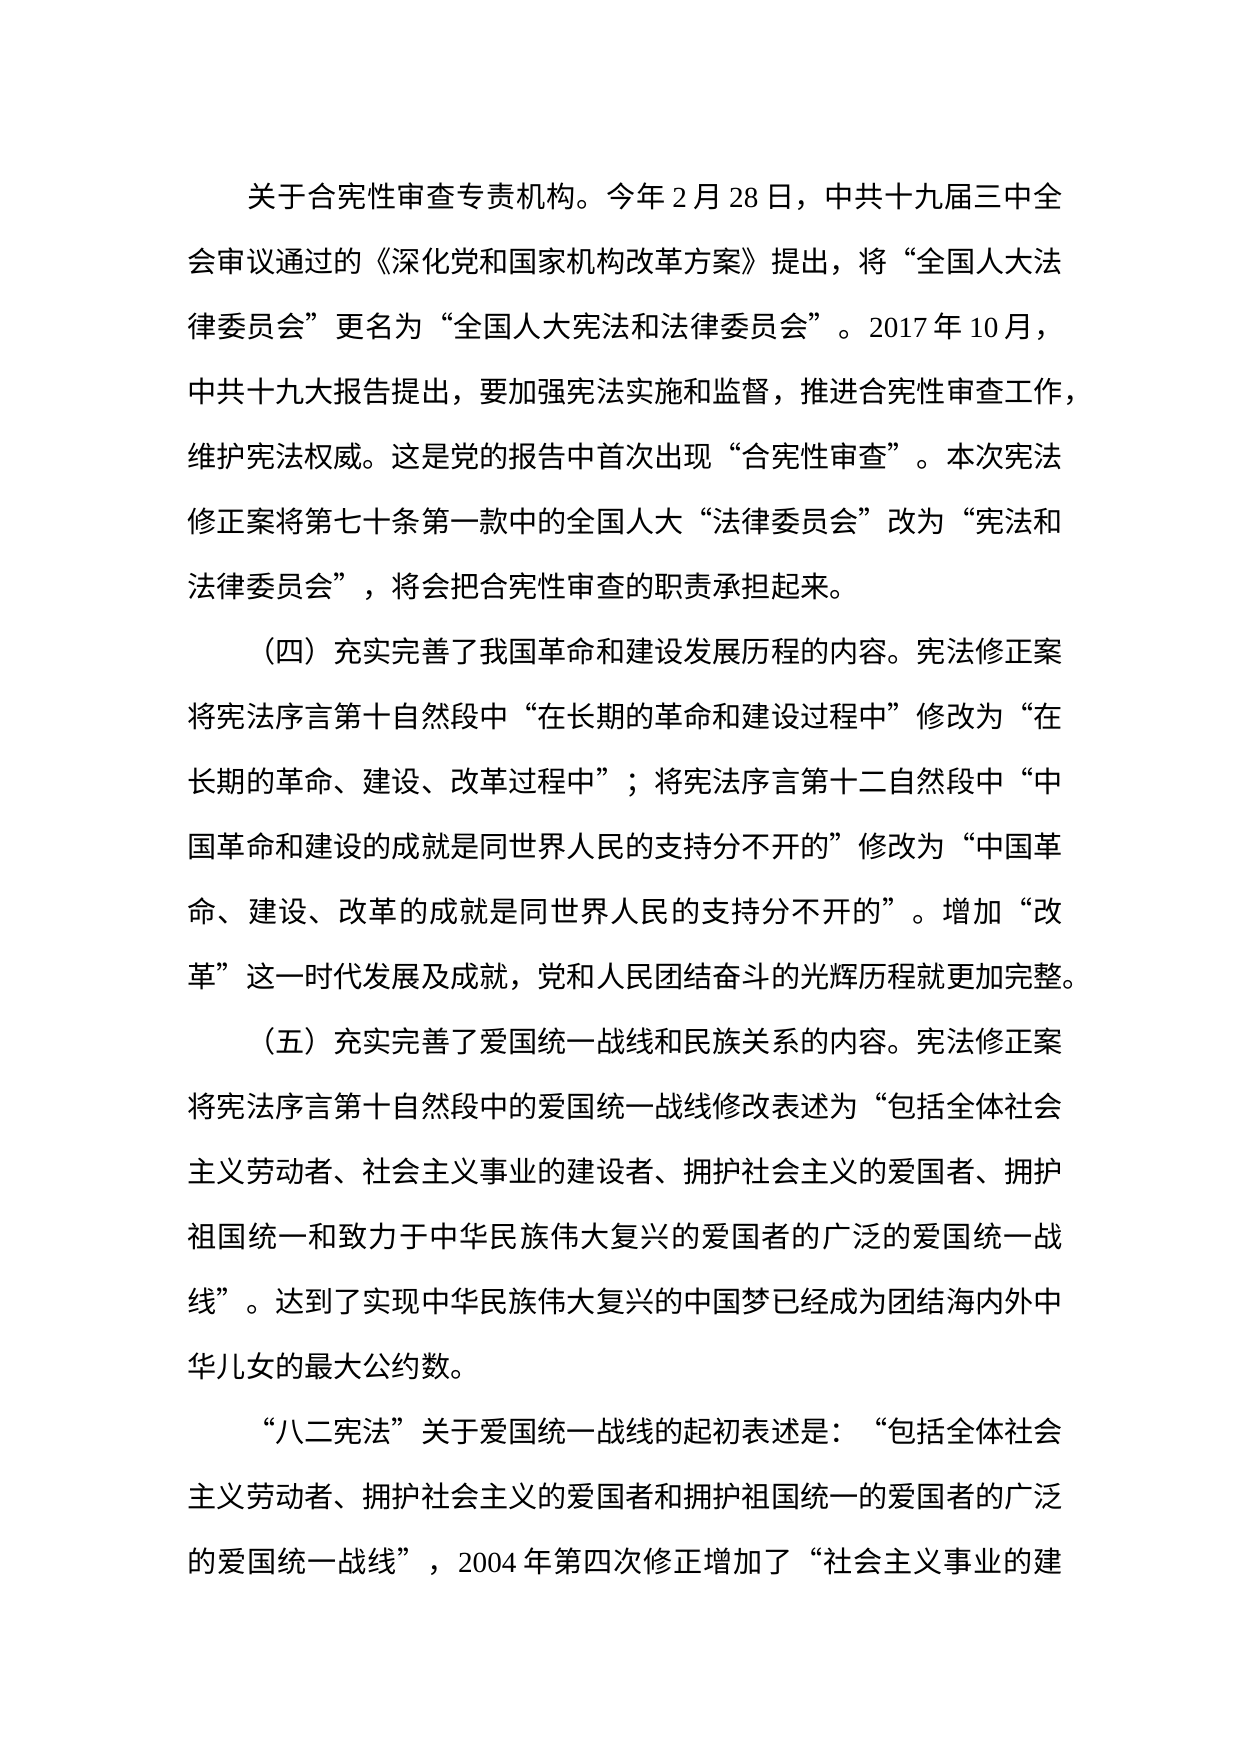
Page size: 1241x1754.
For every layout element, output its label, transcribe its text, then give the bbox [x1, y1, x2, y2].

text （五）充实完善了爱国统一战线和民族关系的内容。宪法修正案将宪法序言第十自然段中的爱国统一战线修改表述为“包括全体社会主义劳动者、社会主义事业的建设者、拥护社会主义的爱国者、拥护祖国统一和致力于中华民族伟大复兴的爱国者的广泛的爱国统一战线”。达到了实现中华民族伟大复兴的中国梦已经成为团结海内外中华儿女的最大公约数。 [187, 1007, 1063, 1397]
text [187, 1397, 1063, 1592]
text 关于合宪性审查专责机构。今年2月28日，中共十九届三中全会审议通过的《深化党和国家机构改革方案》提出，将“全国人大法律委员会”更名为“全国人大宪法和法律委员会”。2017年10月，中共十九大报告提出，要加强宪法实施和监督，推进合宪性审查工作，维护宪法权威。这是党的报告中首次出现“合宪性审查”。本次宪法修正案将第七十条第一款中的全国人大“法律委员会”改为“宪法和法律委员会”，将会把合宪性审查的职责承担起来。 [187, 162, 1063, 617]
text （四）充实完善了我国革命和建设发展历程的内容。宪法修正案将宪法序言第十自然段中“在长期的革命和建设过程中”修改为“在长期的革命、建设、改革过程中”；将宪法序言第十二自然段中“中国革命和建设的成就是同世界人民的支持分不开的”修改为“中国革命、建设、改革的成就是同世界人民的支持分不开的”。增加“改革”这一时代发展及成就，党和人民团结奋斗的光辉历程就更加完整。 [187, 617, 1063, 1007]
